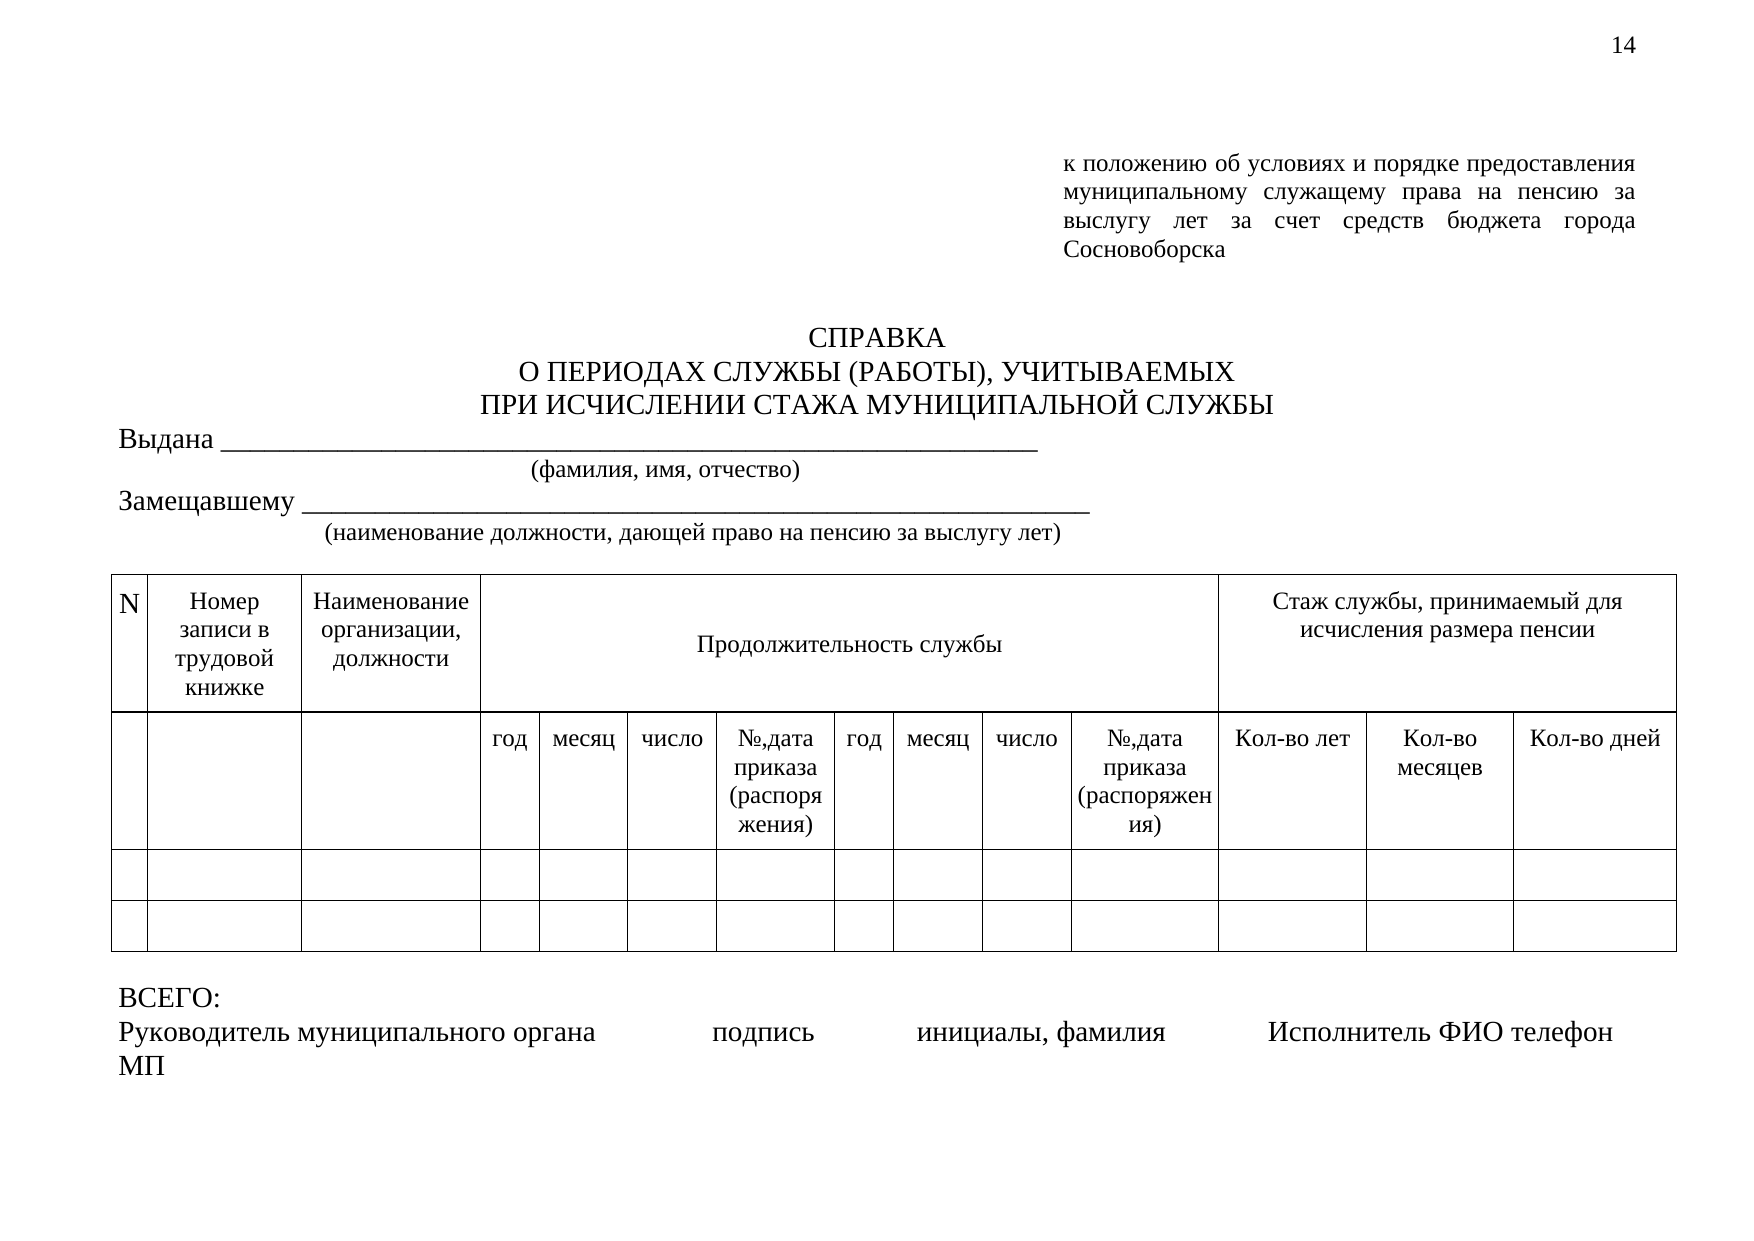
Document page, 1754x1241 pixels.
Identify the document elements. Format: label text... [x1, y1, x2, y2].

text ВСЕГО: [118, 981, 1636, 1014]
table_cell [540, 850, 627, 900]
table_cell [717, 901, 834, 951]
table_cell [1219, 901, 1366, 951]
table_cell [983, 901, 1071, 951]
table_cell [148, 901, 301, 951]
text СПРАВКА [118, 320, 1636, 354]
table_cell [835, 850, 893, 900]
table_cell [112, 901, 147, 951]
table_header Наименование организации, должности [302, 575, 480, 711]
table_cell [894, 850, 982, 900]
table_cell [628, 850, 716, 900]
table_cell число [628, 713, 716, 849]
table_cell год [835, 713, 893, 849]
table_cell №,дата приказа (распоряжения) [717, 713, 834, 849]
table_cell [148, 713, 301, 849]
table_cell Кол-во месяцев [1367, 713, 1513, 849]
table_cell месяц [540, 713, 627, 849]
table_cell число [983, 713, 1071, 849]
table_header Номер записи в трудовой книжке [148, 575, 301, 711]
table_cell Кол-во дней [1514, 713, 1676, 849]
table_cell [481, 901, 539, 951]
table_cell месяц [894, 713, 982, 849]
table_cell [1072, 850, 1218, 900]
table_cell Кол-во лет [1219, 713, 1366, 849]
table_cell [894, 901, 982, 951]
table_header N [112, 575, 147, 711]
table_cell [1514, 850, 1676, 900]
table_cell [148, 850, 301, 900]
text (фамилия, имя, отчество) [118, 454, 1636, 483]
table_cell [1219, 850, 1366, 900]
text О ПЕРИОДАХ СЛУЖБЫ (РАБОТЫ), УЧИТЫВАЕМЫХ [118, 354, 1636, 387]
table_cell [1514, 901, 1676, 951]
table_cell [112, 850, 147, 900]
text Выдана ________________________________________________________ [118, 421, 1636, 454]
table_cell [1367, 850, 1513, 900]
table_cell [1367, 901, 1513, 951]
text Замещавшему ______________________________________________________ [118, 483, 1636, 517]
table_cell год [481, 713, 539, 849]
table_cell [481, 850, 539, 900]
text (наименование должности, дающей право на пенсию за выслугу лет) [118, 517, 1636, 545]
table_cell [628, 901, 716, 951]
text Руководитель муниципального органа подпись инициалы, фамилия Исполнитель ФИО телефон [118, 1014, 1636, 1048]
table_cell [1072, 901, 1218, 951]
table_cell [302, 901, 480, 951]
table_header Стаж службы, принимаемый для исчисления размера пенсии [1219, 575, 1676, 711]
text к положению об условиях и порядке предоставления муниципальному служащему права на пенсию за выслугу лет за счет средств бюджета города Сосновоборска [1063, 148, 1636, 263]
table_cell [112, 713, 147, 849]
table_cell [302, 713, 480, 849]
table_cell №,дата приказа (распоряжения) [1072, 713, 1218, 849]
table_cell [302, 850, 480, 900]
text ПРИ ИСЧИСЛЕНИИ СТАЖА МУНИЦИПАЛЬНОЙ СЛУЖБЫ [118, 387, 1636, 421]
table_cell [983, 850, 1071, 900]
table_cell [717, 850, 834, 900]
text МП [118, 1048, 1636, 1081]
table_header Продолжительность службы [481, 575, 1218, 711]
table_cell [835, 901, 893, 951]
table_cell [540, 901, 627, 951]
